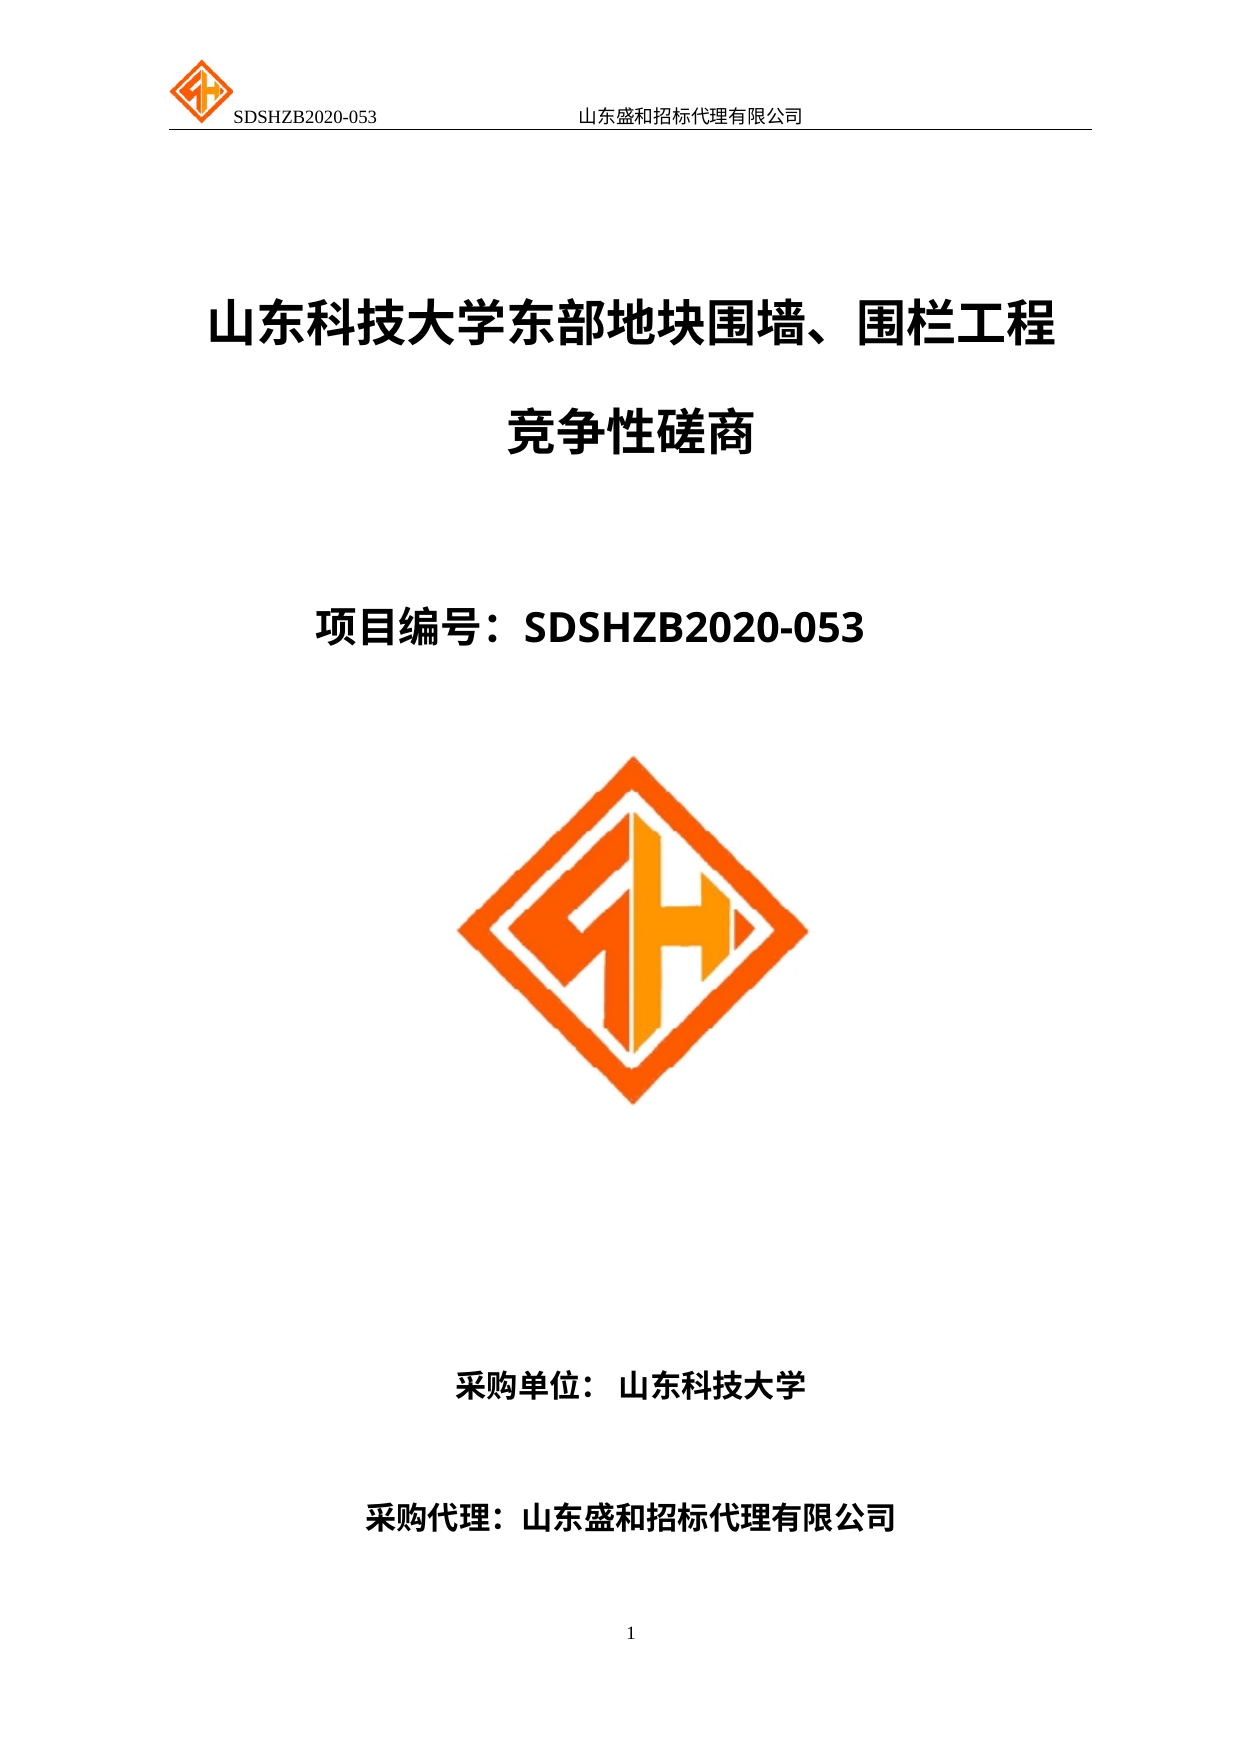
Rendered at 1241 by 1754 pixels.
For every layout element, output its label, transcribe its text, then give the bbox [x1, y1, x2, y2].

picture [451, 750, 811, 1110]
text 竞争性磋商 [169, 392, 1092, 464]
text 项目编号：SDSHZB2020-053 [169, 594, 1175, 654]
picture [168, 59, 233, 124]
text 采购单位： 山东科技大学 [169, 1361, 1092, 1406]
text 采购代理：山东盛和招标代理有限公司 [169, 1493, 1092, 1538]
text 山东科技大学东部地块围墙、围栏工程 [169, 283, 1092, 356]
